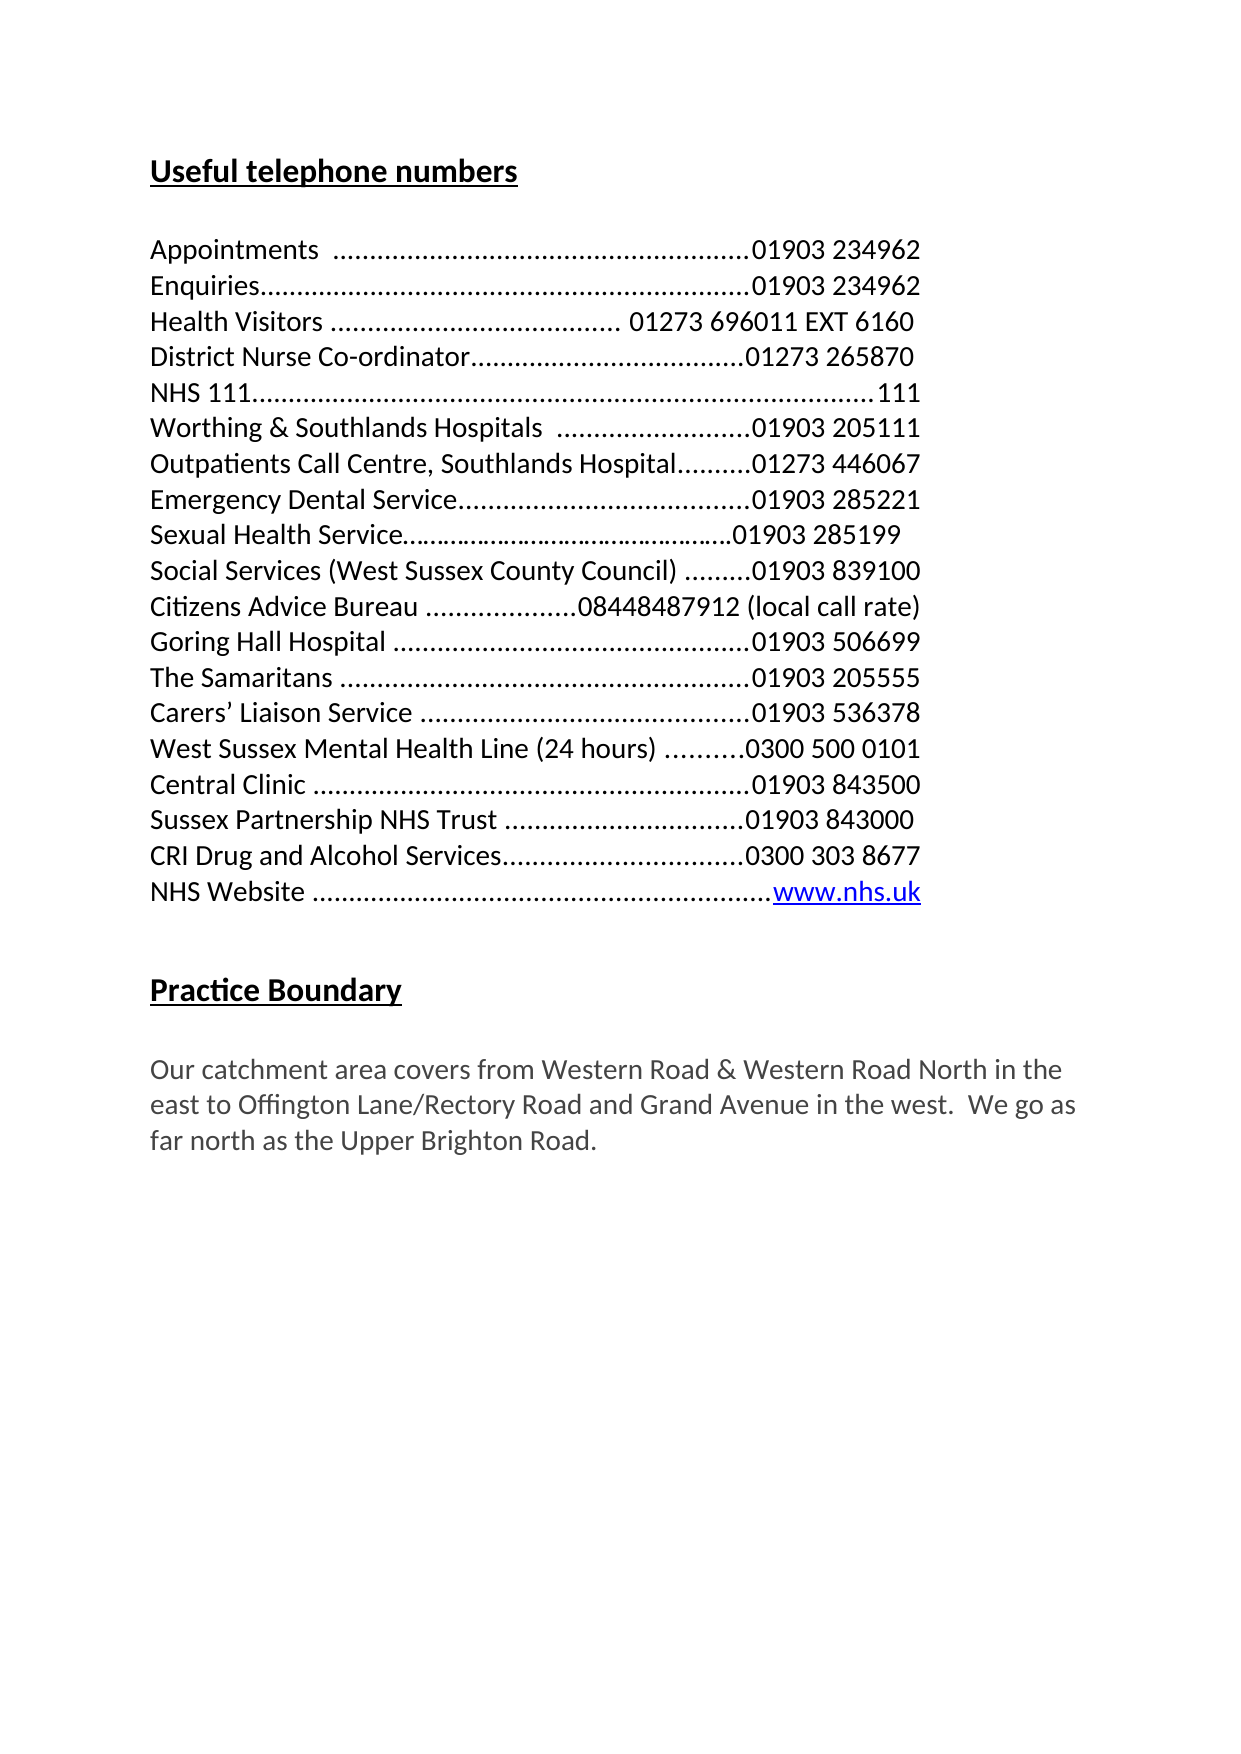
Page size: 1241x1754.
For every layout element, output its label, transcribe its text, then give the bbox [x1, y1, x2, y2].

text Central Clinic 01903 843500 [150, 766, 1090, 801]
text The Samaritans 01903 205555 [150, 659, 1090, 694]
text Citizens Advice Bureau 08448487912 (local call rate) [150, 588, 1090, 623]
text Goring Hall Hospital 01903 506699 [150, 623, 1090, 659]
text West Sussex Mental Health Line (24 hours) 0300 500 0101 [150, 730, 1090, 766]
text Outpatients Call Centre, Southlands Hospital 01273 446067 [150, 445, 1090, 481]
text Useful telephone numbers [150, 150, 1090, 191]
text Carers’ Liaison Service 01903 536378 [150, 694, 1090, 730]
text Sussex Partnership NHS Trust 01903 843000 [150, 801, 1090, 837]
text CRI Drug and Alcohol Services 0300 303 8677 [150, 837, 1090, 873]
text Emergency Dental Service 01903 285221 [150, 481, 1090, 516]
text Our catchment area covers from Western Road & Western Road North in the east to Offington Lane/Rectory Road and Grand Avenue in the west. We go as far north as the Upper Brighton Road. [150, 1051, 1090, 1158]
text Social Services (West Sussex County Council) 01903 839100 [150, 552, 1090, 588]
text NHS Website www.nhs.uk [150, 873, 1090, 908]
text Practice Boundary [150, 969, 1090, 1010]
text NHS 111 111 [150, 374, 1090, 409]
text Health Visitors 01273 696011 EXT 6160 [150, 303, 1090, 338]
text Sexual Health Service………………………………………….01903 285199 [150, 516, 1090, 552]
text Enquiries 01903 234962 [150, 267, 1090, 303]
text Appointments 01903 234962 [150, 231, 1090, 267]
text Worthing & Southlands Hospitals 01903 205111 [150, 409, 1090, 445]
text District Nurse Co-ordinator 01273 265870 [150, 338, 1090, 374]
